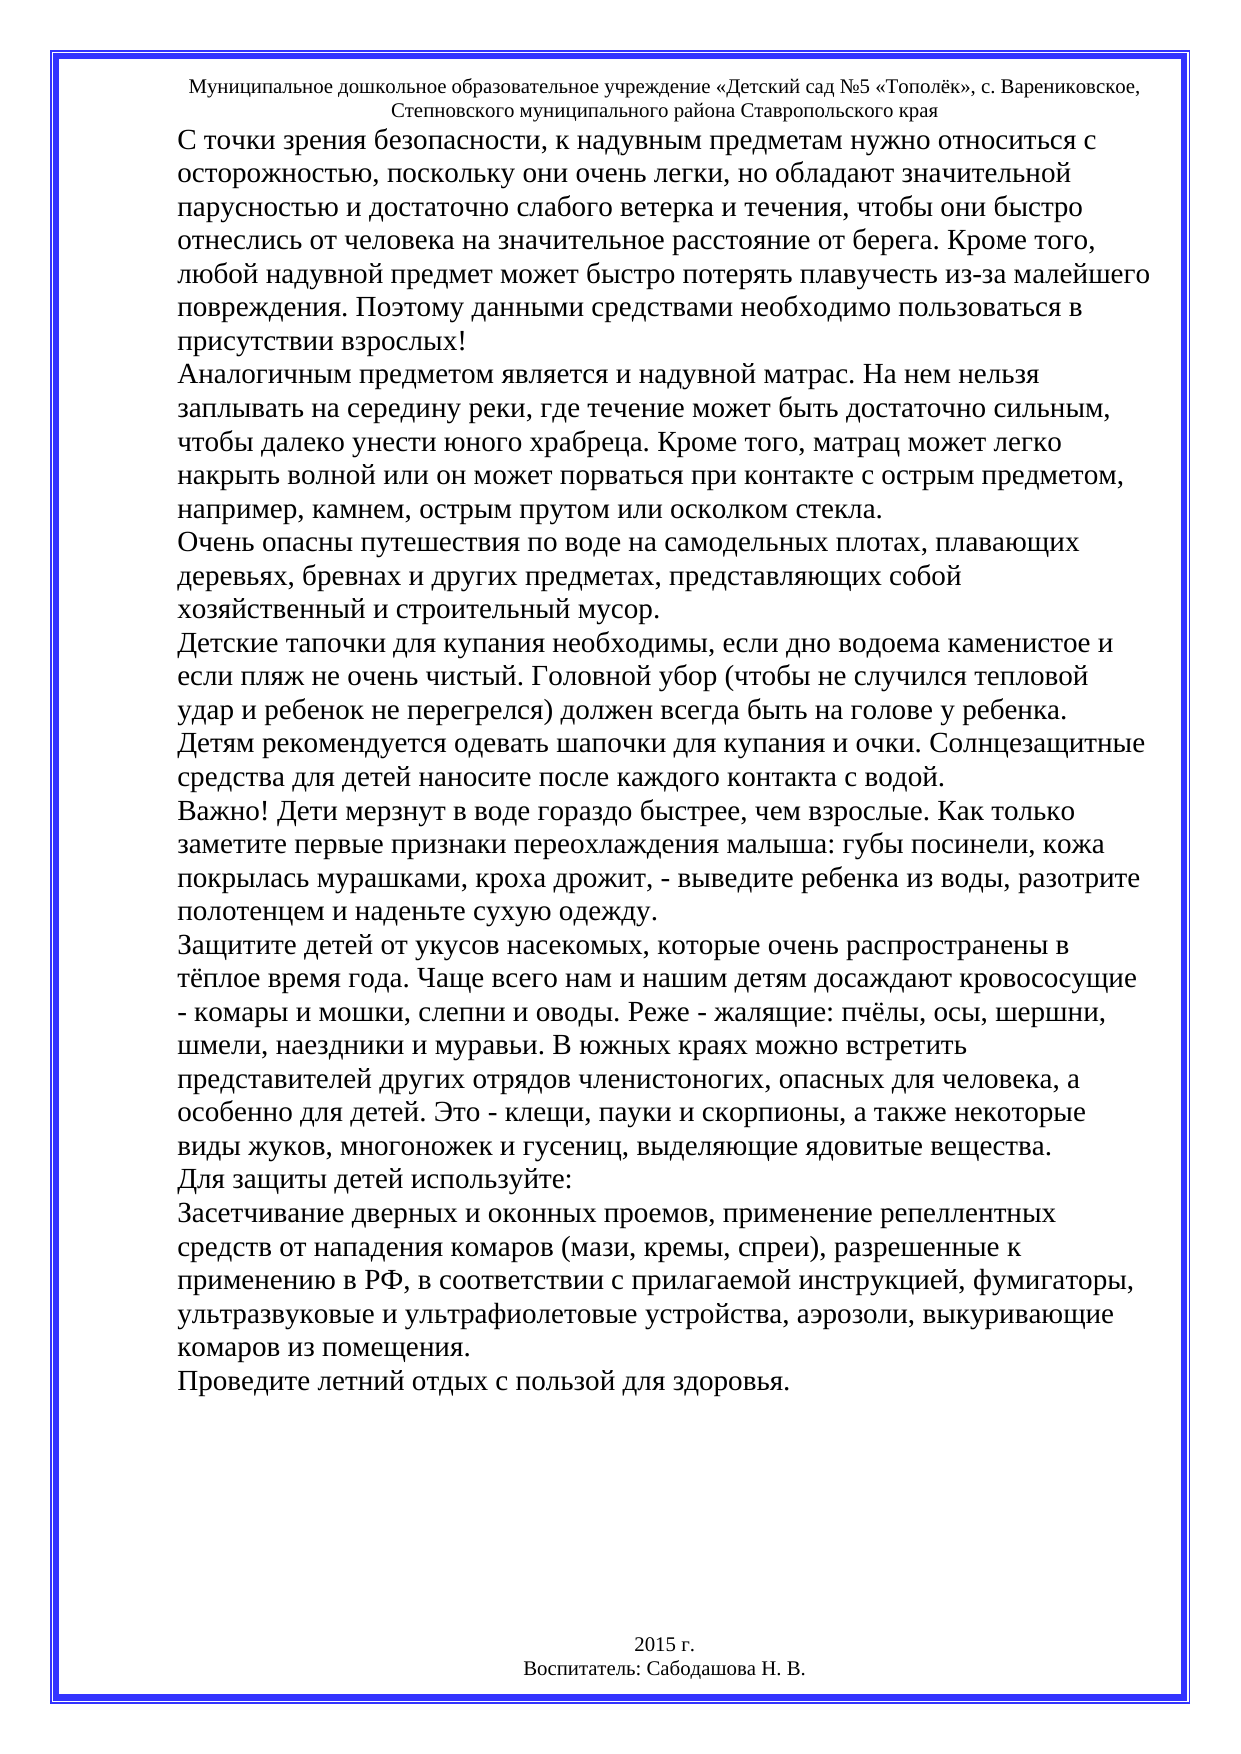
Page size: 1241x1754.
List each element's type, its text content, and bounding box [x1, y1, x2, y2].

text Проведите летний отдых с пользой для здоровья. [177, 1363, 1152, 1396]
text С точки зрения безопасности, к надувным предметам нужно относиться с осторожностью, поскольку они очень легки, но обладают значительной парусностью и достаточно слабого ветерка и течения, чтобы они быстро отнеслись от человека на значительное расстояние от берега. Кроме того, любой надувной предмет может быстро потерять плавучесть из-за малейшего повреждения. Поэтому данными средствами необходимо пользоваться в присутствии взрослых! [177, 122, 1152, 357]
text Детские тапочки для купания необходимы, если дно водоема каменистое и если пляж не очень чистый. Головной убор (чтобы не случился тепловой удар и ребенок не перегрелся) должен всегда быть на голове у ребенка. Детям рекомендуется одевать шапочки для купания и очки. Солнцезащитные средства для детей наносите после каждого контакта с водой. [177, 625, 1152, 793]
text Очень опасны путешествия по воде на самодельных плотах, плавающих деревьях, бревнах и других предметах, представляющих собой хозяйственный и строительный мусор. [177, 524, 1152, 625]
text Защитите детей от укусов насекомых, которые очень распространены в тёплое время года. Чаще всего нам и нашим детям досаждают кровососущие - комары и мошки, слепни и оводы. Реже - жалящие: пчёлы, осы, шершни, шмели, наездники и муравьи. В южных краях можно встретить представителей других отрядов членистоногих, опасных для человека, а особенно для детей. Это - клещи, пауки и скорпионы, а также некоторые виды жуков, многоножек и гусениц, выделяющие ядовитые вещества. [177, 927, 1152, 1162]
text Засетчивание дверных и оконных проемов, применение репеллентных средств от нападения комаров (мази, кремы, спреи), разрешенные к применению в РФ, в соответствии с прилагаемой инструкцией, фумигаторы, ультразвуковые и ультрафиолетовые устройства, аэрозоли, выкуривающие комаров из помещения. [177, 1195, 1152, 1363]
text Аналогичным предметом является и надувной матрас. На нем нельзя заплывать на середину реки, где течение может быть достаточно сильным, чтобы далеко унести юного храбреца. Кроме того, матрац может легко накрыть волной или он может порваться при контакте с острым предметом, например, камнем, острым прутом или осколком стекла. [177, 357, 1152, 524]
text Важно! Дети мерзнут в воде гораздо быстрее, чем взрослые. Как только заметите первые признаки переохлаждения малыша: губы посинели, кожа покрылась мурашками, кроха дрожит, - выведите ребенка из воды, разотрите полотенцем и наденьте сухую одежду. [177, 793, 1152, 927]
text Для защиты детей используйте: [177, 1162, 1152, 1195]
